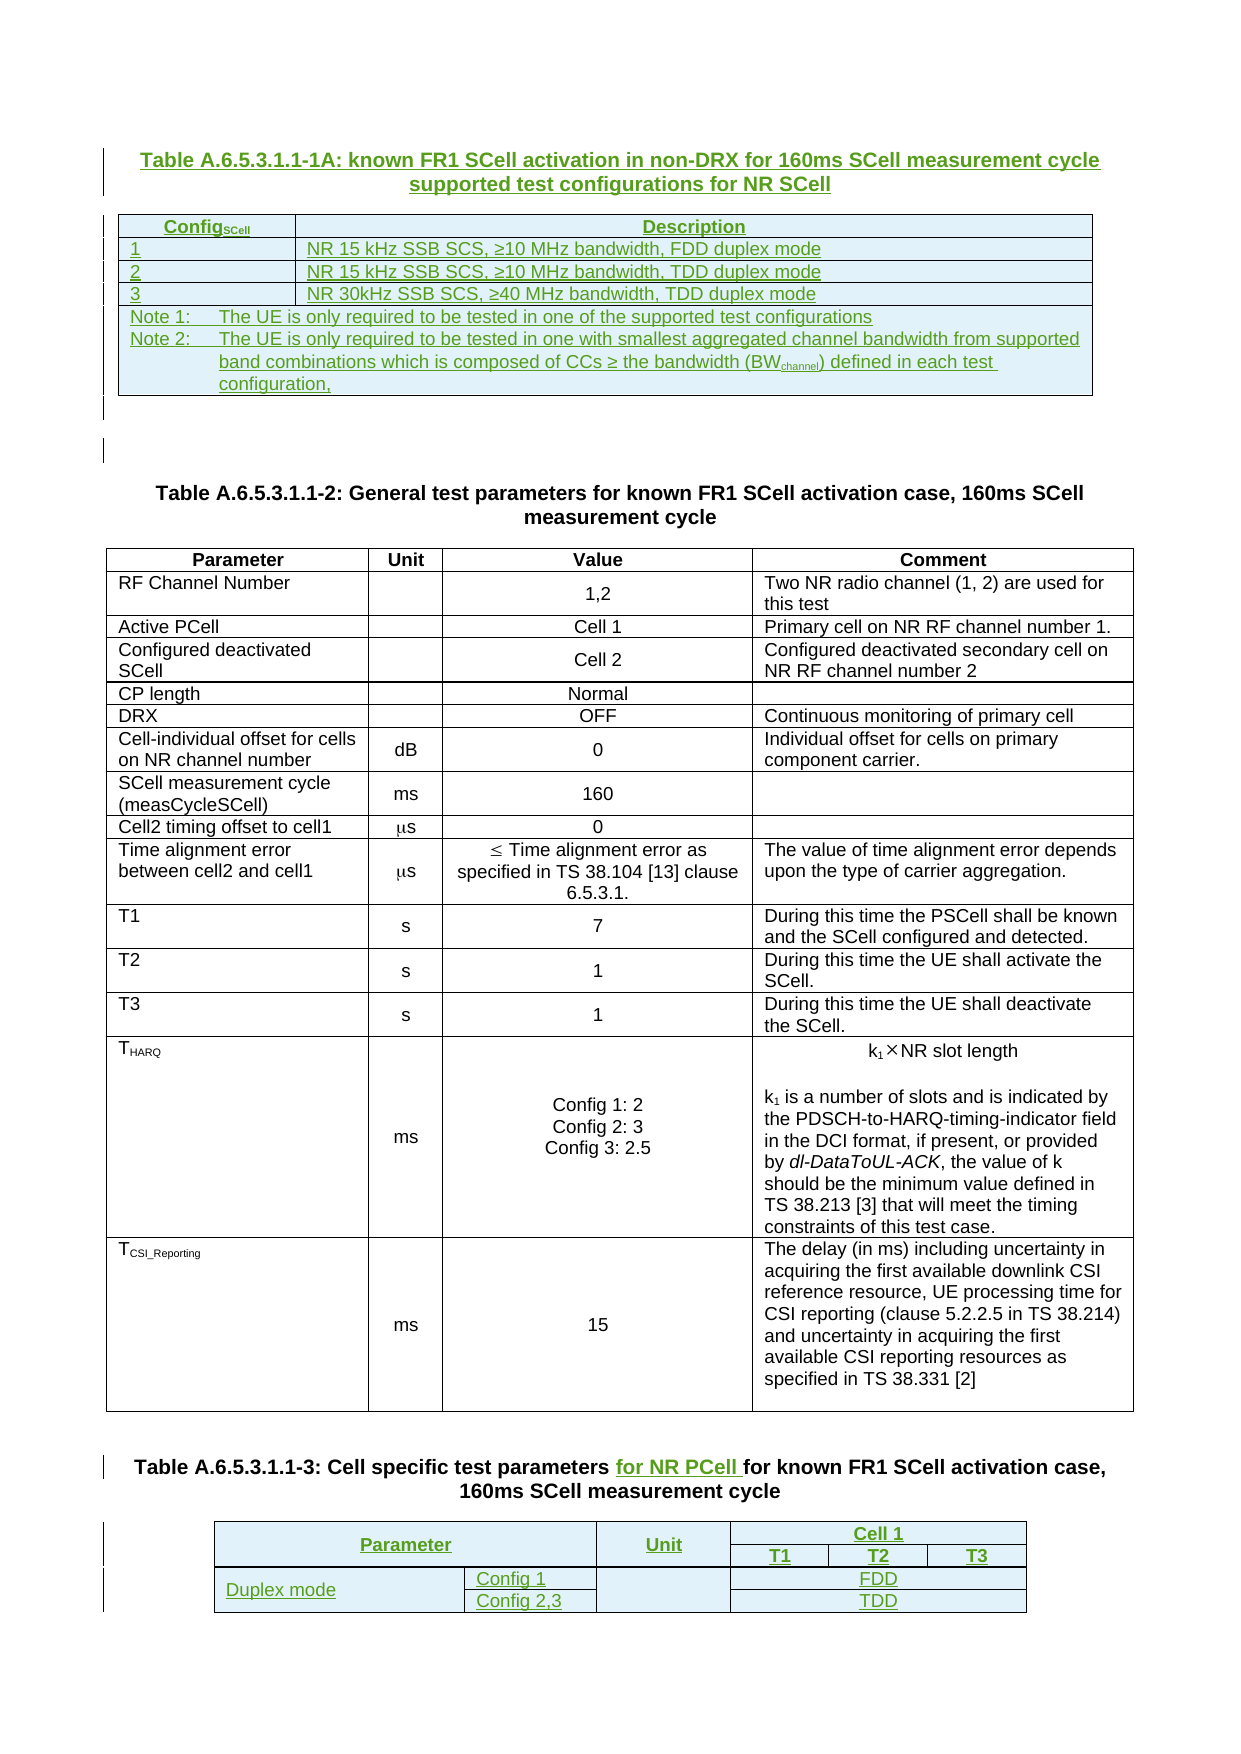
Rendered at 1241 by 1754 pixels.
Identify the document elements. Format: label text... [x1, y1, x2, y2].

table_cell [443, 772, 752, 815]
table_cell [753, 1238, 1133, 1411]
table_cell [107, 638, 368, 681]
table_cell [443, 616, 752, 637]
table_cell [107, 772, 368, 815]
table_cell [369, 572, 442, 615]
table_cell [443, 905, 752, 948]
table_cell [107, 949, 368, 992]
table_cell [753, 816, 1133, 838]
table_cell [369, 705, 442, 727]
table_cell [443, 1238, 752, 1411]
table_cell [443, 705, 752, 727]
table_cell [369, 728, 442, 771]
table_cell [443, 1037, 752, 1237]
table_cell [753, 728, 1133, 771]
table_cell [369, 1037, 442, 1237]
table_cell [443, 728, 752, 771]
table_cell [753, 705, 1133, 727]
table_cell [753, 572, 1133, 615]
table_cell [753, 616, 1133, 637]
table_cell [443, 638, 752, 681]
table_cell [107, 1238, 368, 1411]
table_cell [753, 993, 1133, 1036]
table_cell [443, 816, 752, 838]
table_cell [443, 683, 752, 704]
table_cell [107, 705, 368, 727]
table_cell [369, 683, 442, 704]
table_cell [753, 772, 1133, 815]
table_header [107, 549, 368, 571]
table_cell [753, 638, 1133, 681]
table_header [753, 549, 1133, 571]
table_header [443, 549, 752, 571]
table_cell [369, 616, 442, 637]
text Table A.6.5.3.1.1-2: General test parameters for known FR1 SCell activation case, 160ms SCell measurement cycle [118, 481, 1122, 529]
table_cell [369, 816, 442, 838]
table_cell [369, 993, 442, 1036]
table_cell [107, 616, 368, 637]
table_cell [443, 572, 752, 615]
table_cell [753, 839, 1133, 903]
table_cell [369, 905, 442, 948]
text Table A.6.5.3.1.1-3: Cell specific test parameters for known FR1 SCell activation case, 160ms SCell measurement cycle [118, 1454, 1122, 1502]
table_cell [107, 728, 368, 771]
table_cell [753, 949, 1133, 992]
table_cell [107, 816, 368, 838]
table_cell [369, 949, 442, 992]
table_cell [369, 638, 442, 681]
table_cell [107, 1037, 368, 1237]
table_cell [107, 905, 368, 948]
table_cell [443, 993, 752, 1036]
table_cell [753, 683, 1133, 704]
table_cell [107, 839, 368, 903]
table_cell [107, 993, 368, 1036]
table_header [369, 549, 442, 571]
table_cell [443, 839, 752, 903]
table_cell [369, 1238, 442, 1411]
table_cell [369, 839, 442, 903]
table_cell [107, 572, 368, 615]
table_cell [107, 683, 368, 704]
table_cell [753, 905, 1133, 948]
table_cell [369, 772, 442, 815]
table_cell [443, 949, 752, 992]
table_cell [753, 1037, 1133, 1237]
